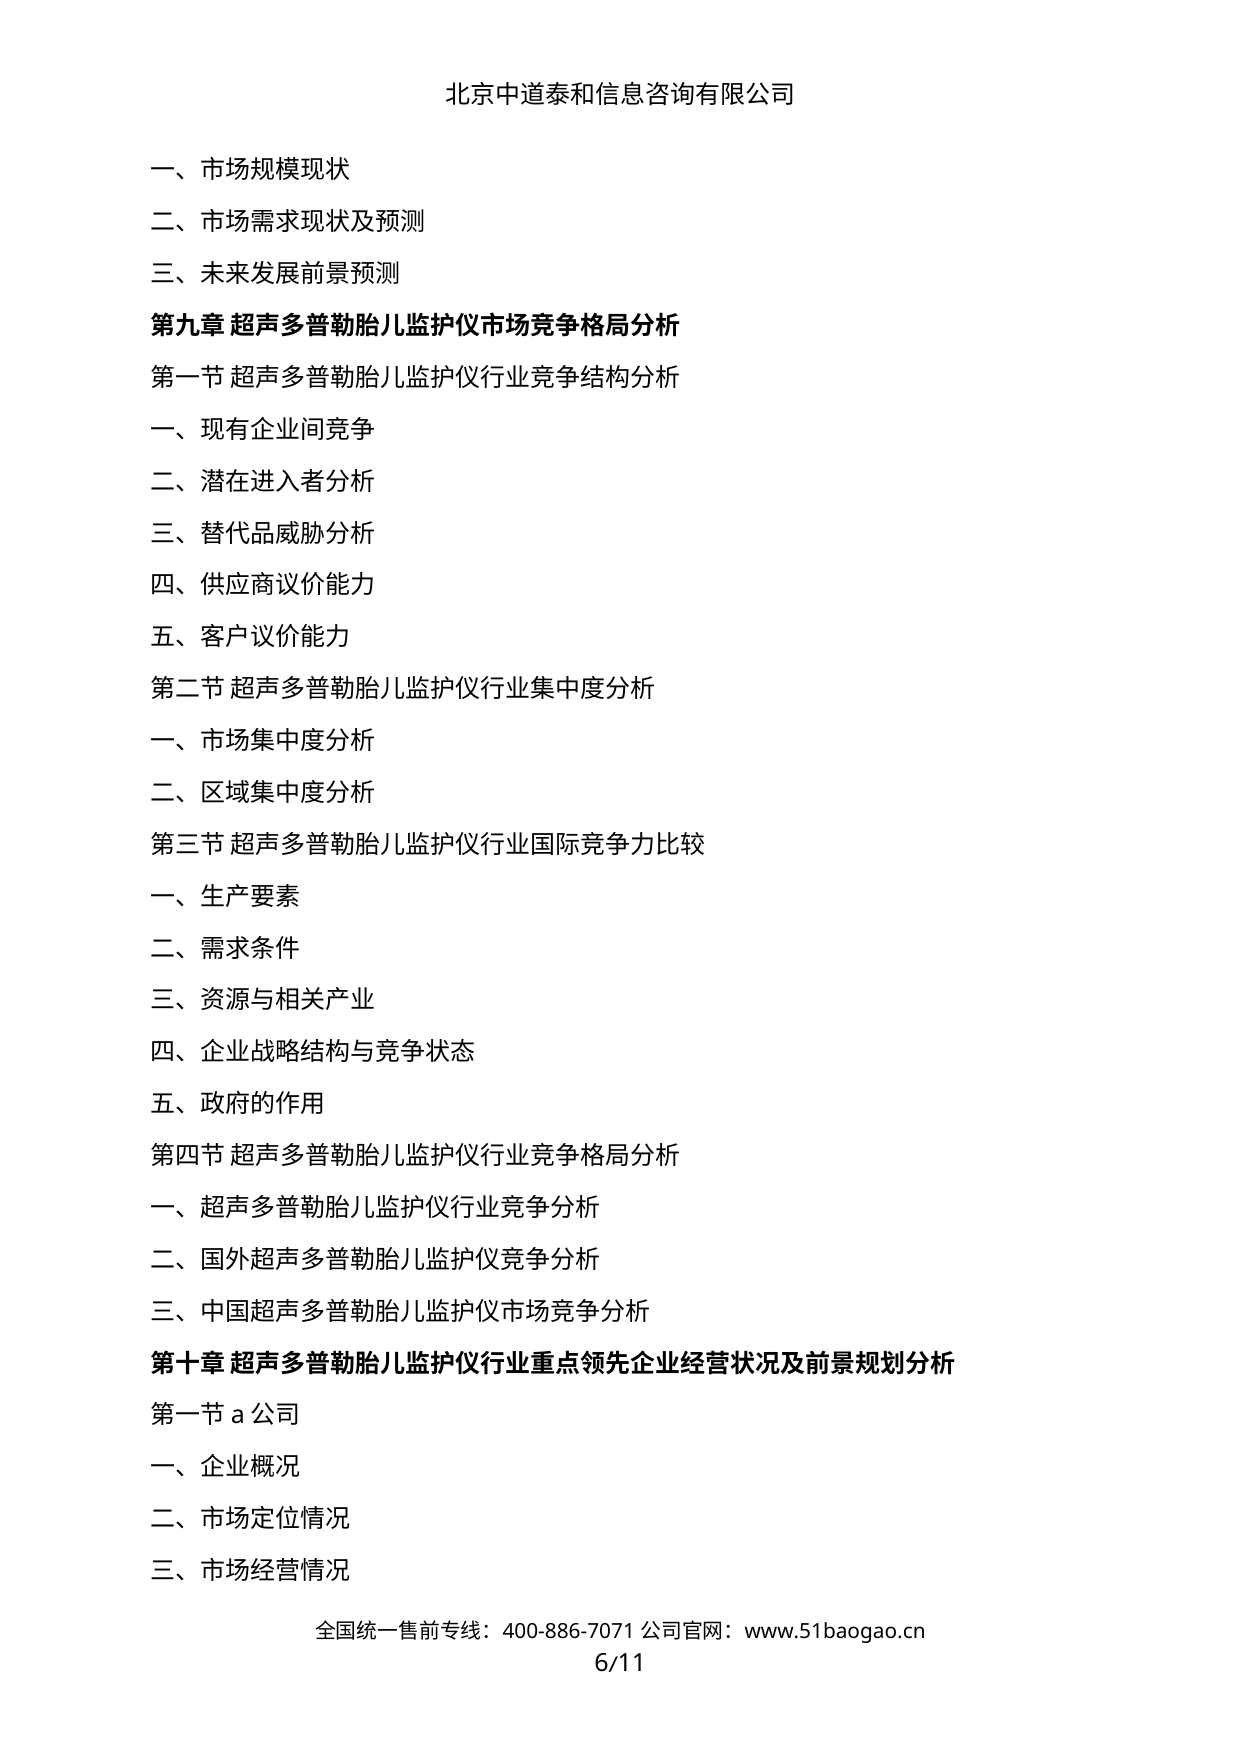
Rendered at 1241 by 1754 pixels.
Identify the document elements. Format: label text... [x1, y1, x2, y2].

text 五、政府的作用 [150, 1084, 1090, 1120]
text 一、超声多普勒胎儿监护仪行业竞争分析 [150, 1187, 1090, 1224]
text 二、区域集中度分析 [150, 772, 1090, 809]
text 一、现有企业间竞争 [150, 409, 1090, 446]
text 四、供应商议价能力 [150, 565, 1090, 601]
text 一、生产要素 [150, 876, 1090, 912]
text 二、潜在进入者分析 [150, 461, 1090, 497]
text 第十章 超声多普勒胎儿监护仪行业重点领先企业经营状况及前景规划分析 [150, 1343, 1090, 1379]
text 第二节 超声多普勒胎儿监护仪行业集中度分析 [150, 669, 1090, 705]
text 二、市场需求现状及预测 [150, 202, 1090, 238]
text 第一节 a公司 [150, 1395, 1090, 1431]
text 三、替代品威胁分析 [150, 513, 1090, 549]
text 第三节 超声多普勒胎儿监护仪行业国际竞争力比较 [150, 824, 1090, 861]
text 五、客户议价能力 [150, 617, 1090, 653]
text 三、资源与相关产业 [150, 980, 1090, 1016]
text 二、国外超声多普勒胎儿监护仪竞争分析 [150, 1239, 1090, 1276]
text 一、企业概况 [150, 1447, 1090, 1483]
text 四、企业战略结构与竞争状态 [150, 1032, 1090, 1068]
text 二、市场定位情况 [150, 1499, 1090, 1535]
text 第一节 超声多普勒胎儿监护仪行业竞争结构分析 [150, 357, 1090, 394]
text 第九章 超声多普勒胎儿监护仪市场竞争格局分析 [150, 306, 1090, 342]
text 一、市场规模现状 [150, 150, 1090, 186]
text 三、未来发展前景预测 [150, 254, 1090, 290]
text 一、市场集中度分析 [150, 721, 1090, 757]
text 三、市场经营情况 [150, 1551, 1090, 1587]
text 二、需求条件 [150, 928, 1090, 964]
text 三、中国超声多普勒胎儿监护仪市场竞争分析 [150, 1291, 1090, 1327]
text 第四节 超声多普勒胎儿监护仪行业竞争格局分析 [150, 1136, 1090, 1172]
